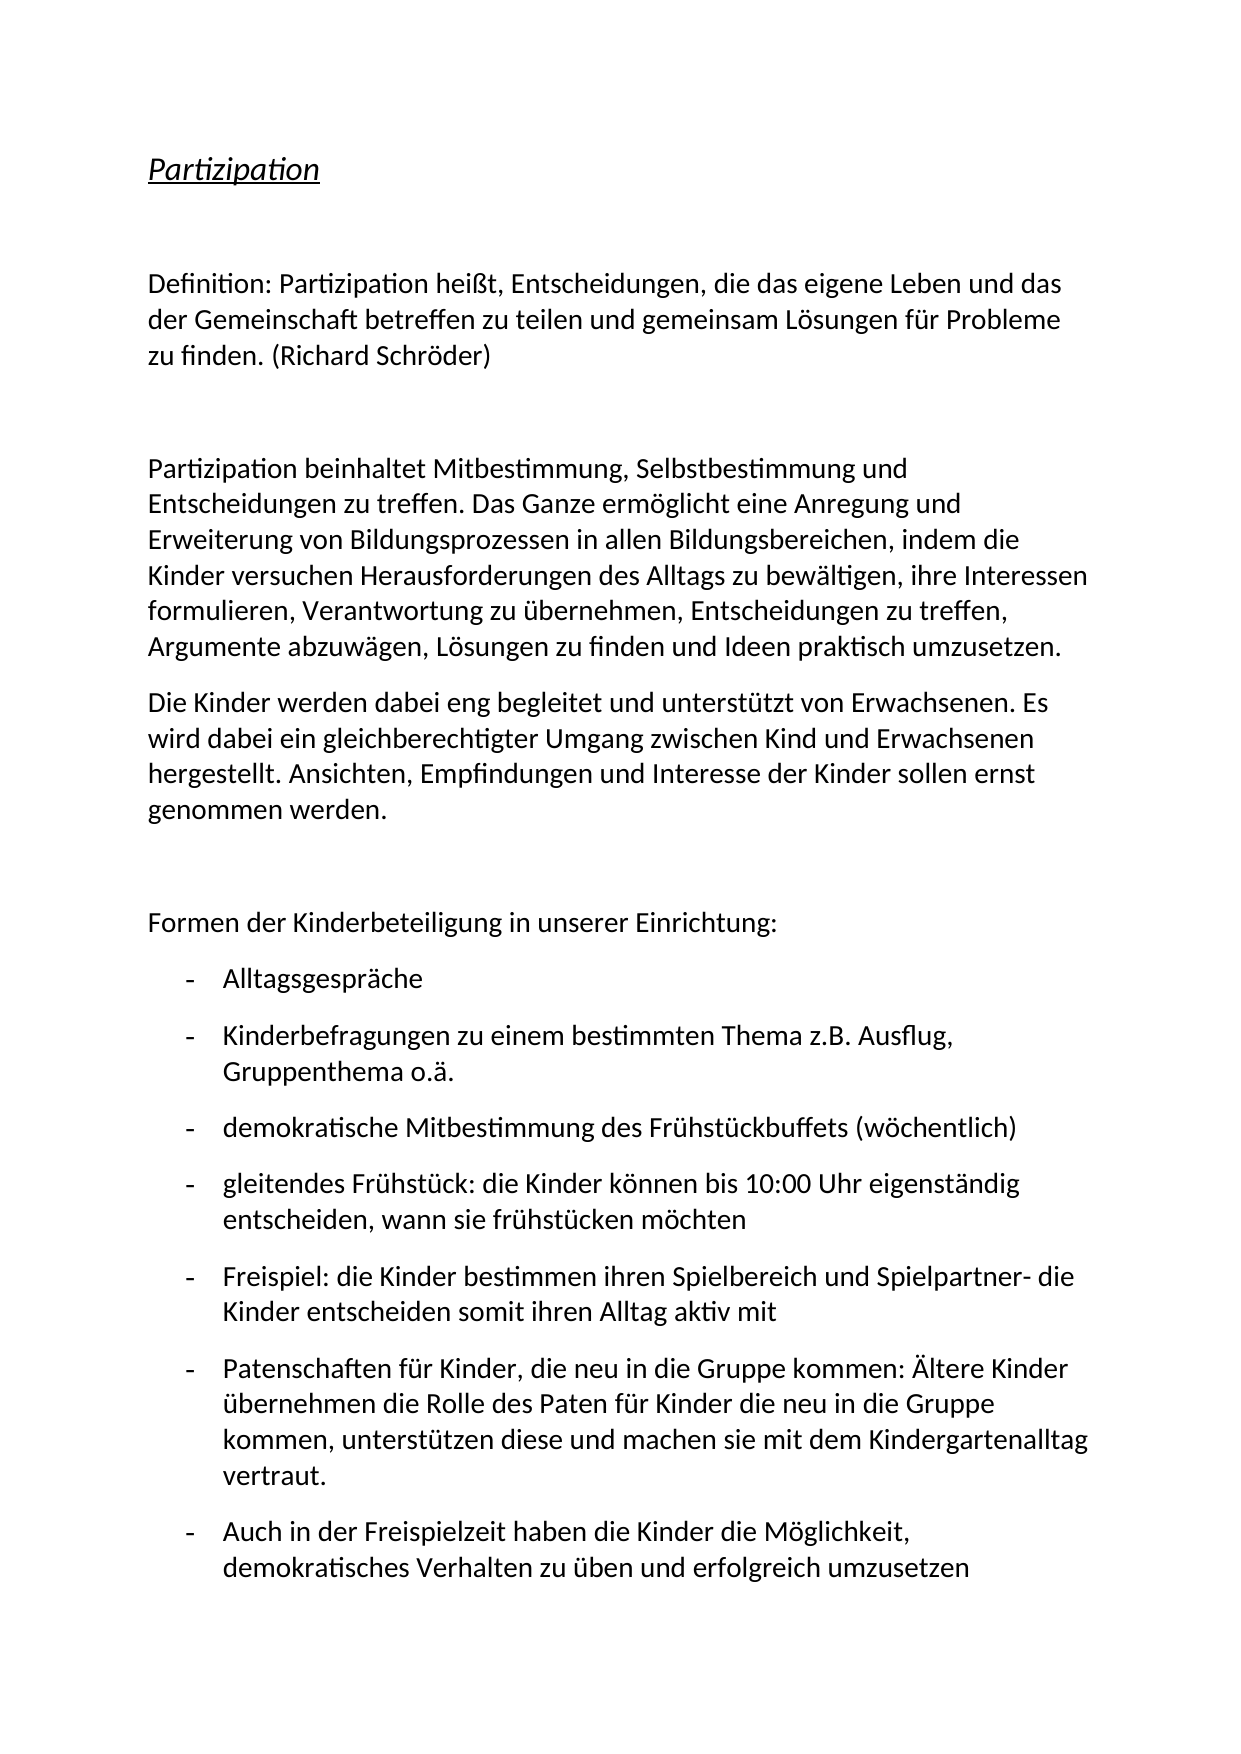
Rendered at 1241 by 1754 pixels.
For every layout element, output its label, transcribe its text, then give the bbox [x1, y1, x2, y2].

list Patenschaften für Kinder, die neu in die Gruppe kommen: Ältere Kinder übernehmen die Rolle des Paten für Kinder die neu in die Gruppe kommen, unterstützen diese und machen sie mit dem Kindergartenalltag vertraut. [185, 1350, 1093, 1492]
list Kinderbefragungen zu einem bestimmten Thema z.B. Ausflug, Gruppenthema o.ä. [185, 1017, 1093, 1088]
text Partizipation [148, 148, 1093, 188]
text Definition: Partizipation heißt, Entscheidungen, die das eigene Leben und das der Gemeinschaft betreffen zu teilen und gemeinsam Lösungen für Probleme zu finden. (Richard Schröder) [148, 266, 1093, 372]
text Die Kinder werden dabei eng begleitet und unterstützt von Erwachsenen. Es wird dabei ein gleichberechtigter Umgang zwischen Kind und Erwachsenen hergestellt. Ansichten, Empfindungen und Interesse der Kinder sollen ernst genommen werden. [148, 684, 1093, 827]
list Freispiel: die Kinder bestimmen ihren Spielbereich und Spielpartner- die Kinder entscheiden somit ihren Alltag aktiv mit [185, 1258, 1093, 1329]
list Auch in der Freispielzeit haben die Kinder die Möglichkeit, demokratisches Verhalten zu üben und erfolgreich umzusetzen [185, 1513, 1093, 1584]
list demokratische Mitbestimmung des Frühstückbuffets (wöchentlich) [185, 1109, 1093, 1145]
text Partizipation beinhaltet Mitbestimmung, Selbstbestimmung und Entscheidungen zu treffen. Das Ganze ermöglicht eine Anregung und Erweiterung von Bildungsprozessen in allen Bildungsbereichen, indem die Kinder versuchen Herausforderungen des Alltags zu bewältigen, ihre Interessen formulieren, Verantwortung zu übernehmen, Entscheidungen zu treffen, Argumente abzuwägen, Lösungen zu finden und Ideen praktisch umzusetzen. [148, 450, 1093, 663]
list gleitendes Frühstück: die Kinder können bis 10:00 Uhr eigenständig entscheiden, wann sie frühstücken möchten [185, 1166, 1093, 1237]
text Formen der Kinderbeteiligung in unserer Einrichtung: [148, 904, 1093, 940]
list Alltagsgespräche [185, 961, 1093, 996]
